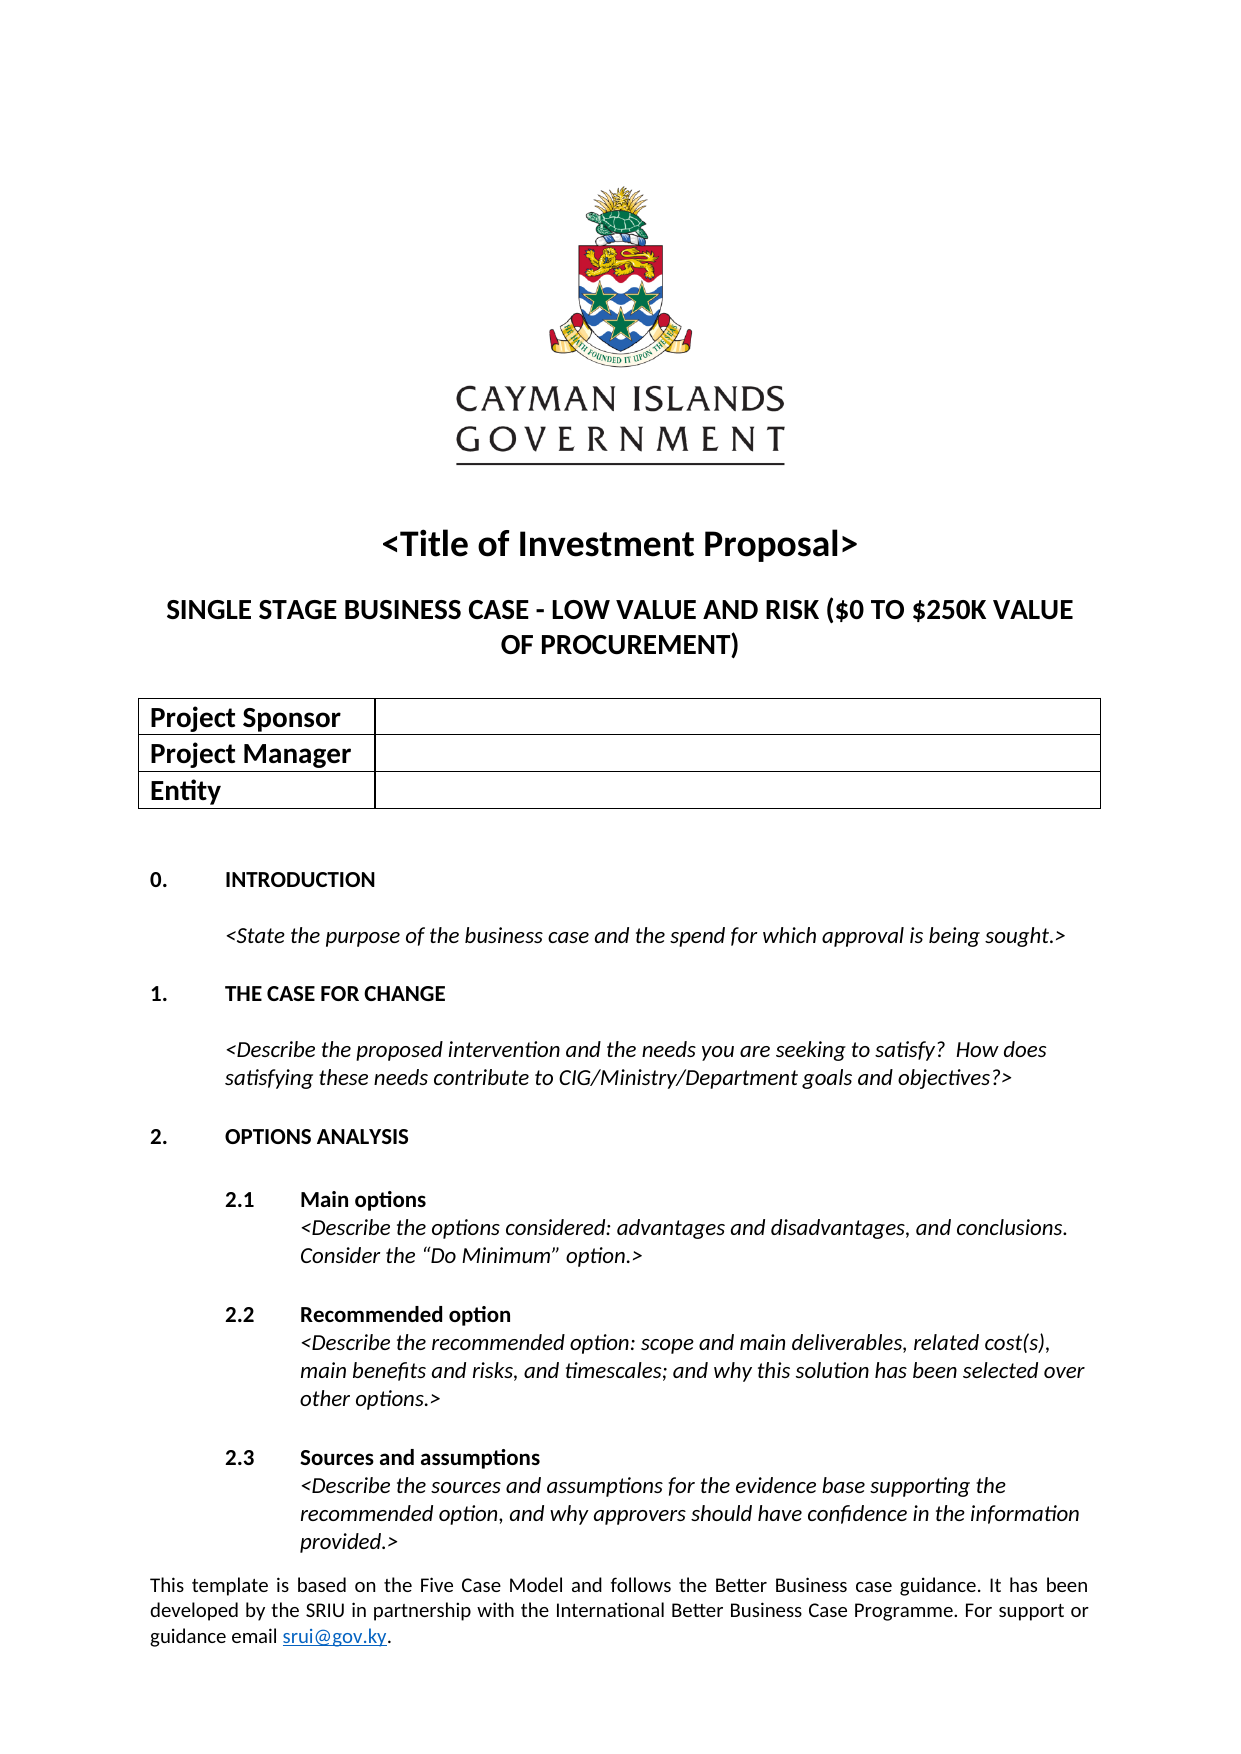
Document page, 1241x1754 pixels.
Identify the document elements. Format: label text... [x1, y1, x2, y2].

list THE CASE FOR CHANGE [150, 979, 1090, 1007]
text <Describe the options considered: advantages and disadvantages, and conclusions. Consider the “Do Minimum” option.> [300, 1213, 1090, 1269]
list Sources and assumptions [225, 1443, 1090, 1471]
list Recommended option [225, 1300, 1090, 1328]
picture [447, 180, 793, 474]
table_cell [376, 735, 1100, 771]
table_cell Entity [139, 772, 374, 808]
text <Describe the recommended option: scope and main deliverables, related cost(s), main benefits and risks, and timescales; and why this solution has been selected over other options.> [300, 1328, 1090, 1412]
list INTRODUCTION [150, 865, 1090, 893]
list <Describe the sources and assumptions for the evidence base supporting the recommended option, and why approvers should have confidence in the information provided.> [300, 1471, 1088, 1555]
text SINGLE STAGE BUSINESS CASE - LOW VALUE AND RISK ($0 TO $250K VALUE OF PROCUREMENT) [150, 591, 1090, 662]
list Main options [225, 1186, 1090, 1213]
text <State the purpose of the business case and the spend for which approval is being sought.> [225, 921, 1090, 949]
table_header Project Sponsor [139, 699, 374, 734]
table_cell Project Manager [139, 735, 374, 771]
list <Describe the proposed intervention and the needs you are seeking to satisfy? How does satisfying these needs contribute to CIG/Ministry/Department goals and objectives?> [225, 1035, 1090, 1091]
text <Title of Investment Proposal> [150, 519, 1090, 565]
list OPTIONS ANALYSIS [150, 1122, 1090, 1150]
table_header [376, 699, 1100, 734]
table_cell [376, 772, 1100, 808]
